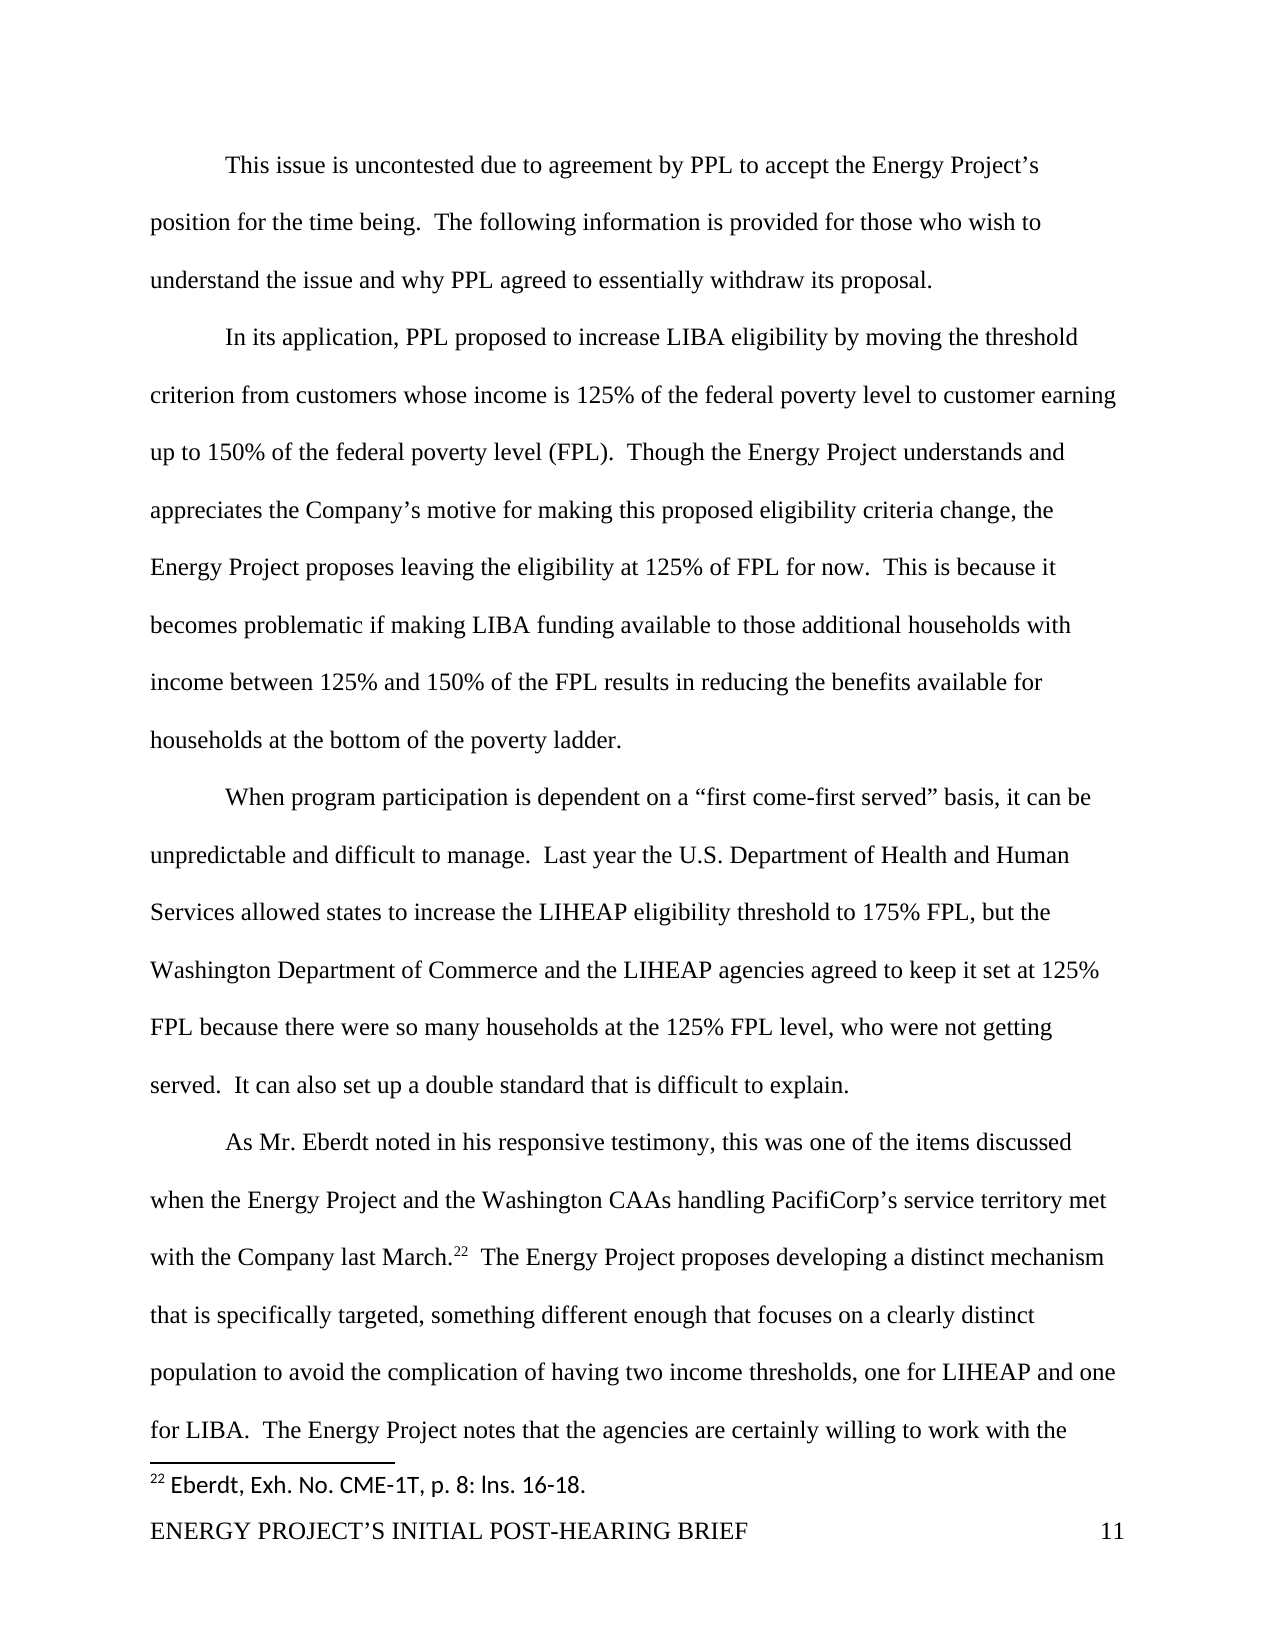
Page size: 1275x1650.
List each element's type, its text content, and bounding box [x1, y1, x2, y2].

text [150, 1127, 1125, 1444]
text In its application, PPL proposed to increase LIBA eligibility by moving the threshold criterion from customers whose income is 125% of the federal poverty level to customer earning up to 150% of the federal poverty level (FPL). Though the Energy Project understands and appreciates the Company’s motive for making this proposed eligibility criteria change, the Energy Project proposes leaving the eligibility at 125% of FPL for now. This is because it becomes problematic if making LIBA funding available to those additional households with income between 125% and 150% of the FPL results in reducing the benefits available for households at the bottom of the poverty ladder. [75, 322, 1125, 754]
text When program participation is dependent on a “first come-first served” basis, it can be unpredictable and difficult to manage. Last year the U.S. Department of Health and Human Services allowed states to increase the LIHEAP eligibility threshold to 175% FPL, but the Washington Department of Commerce and the LIHEAP agencies agreed to keep it set at 125% FPL because there were so many households at the 125% FPL level, who were not getting served. It can also set up a double standard that is difficult to explain. [150, 782, 1125, 1099]
text This issue is uncontested due to agreement by PPL to accept the Energy Project’s position for the time being. The following information is provided for those who wish to understand the issue and why PPL agreed to essentially withdraw its proposal. [75, 150, 1125, 294]
